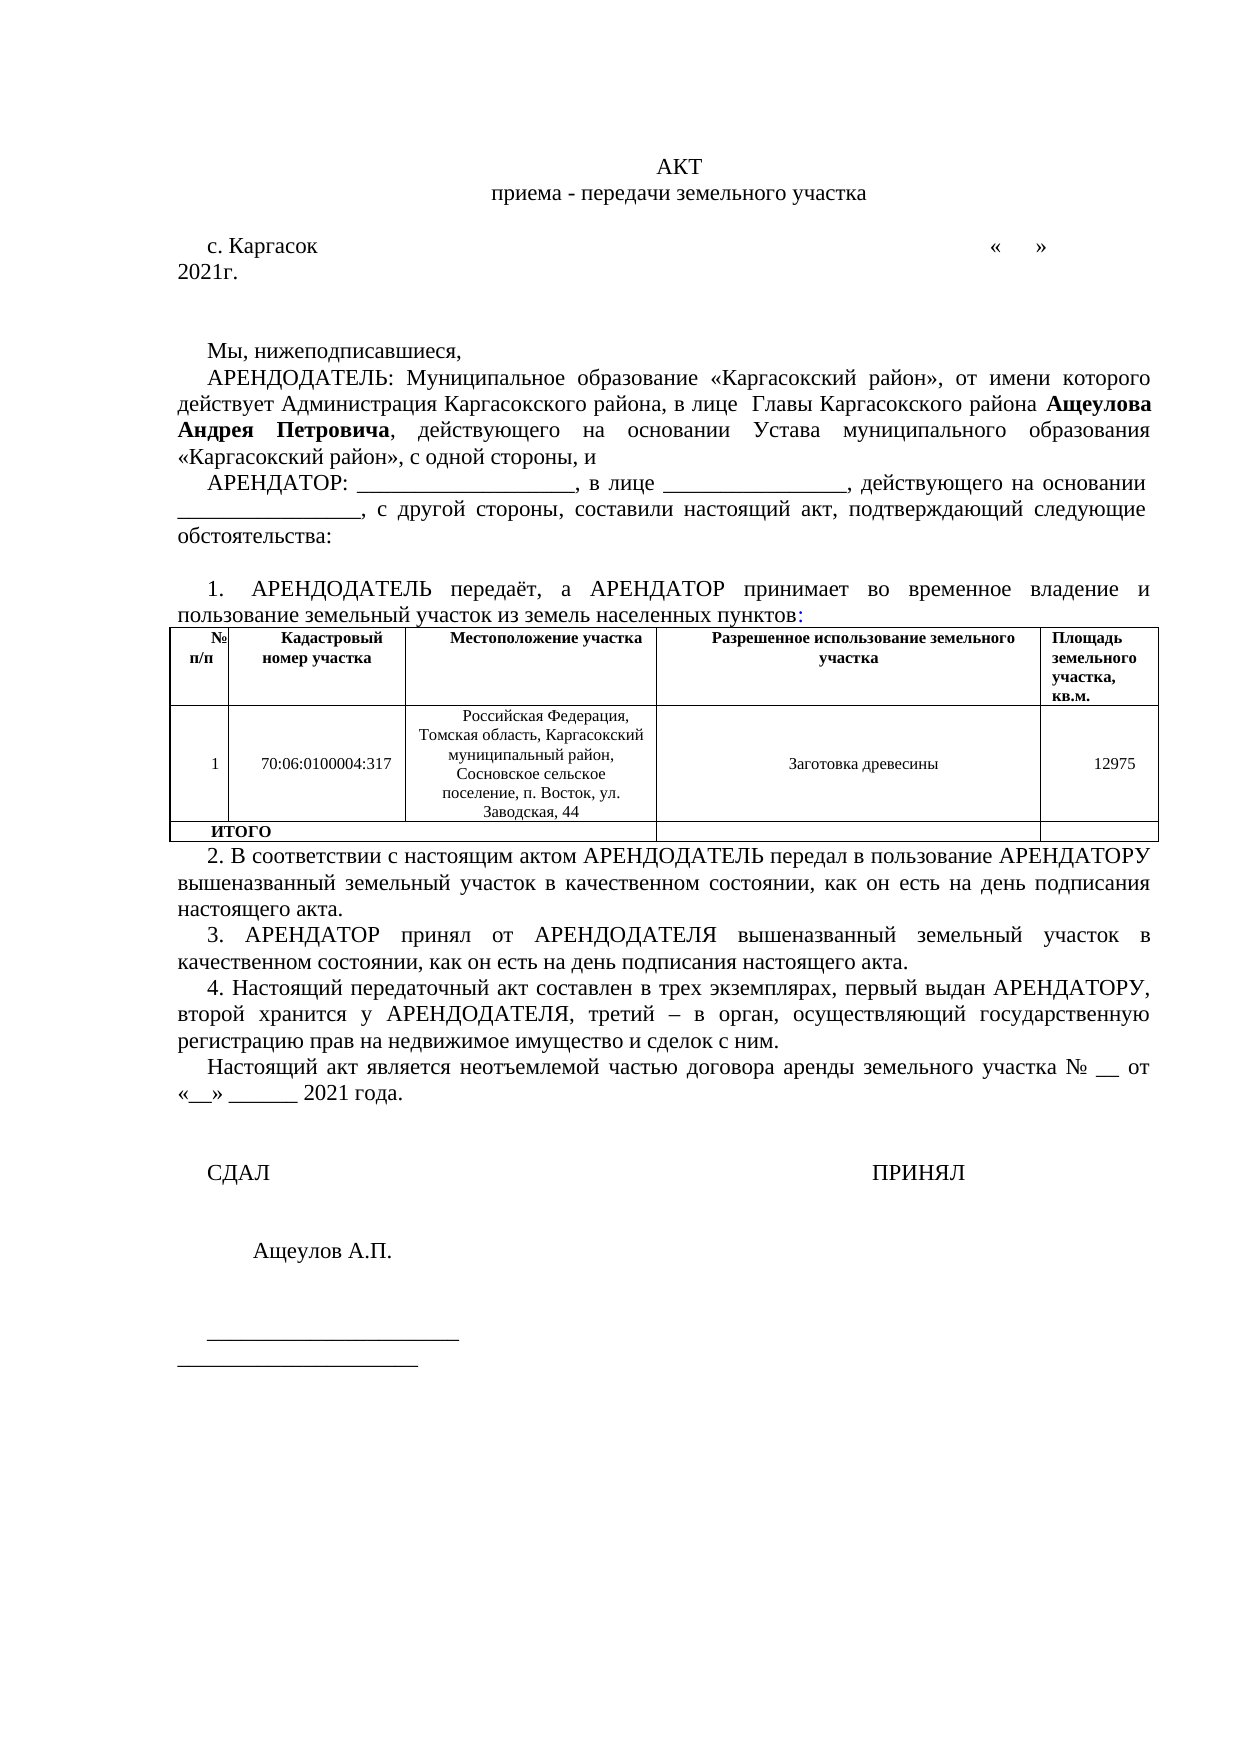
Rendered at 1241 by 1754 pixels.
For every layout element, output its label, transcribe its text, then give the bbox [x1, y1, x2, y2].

table_cell 1 [171, 706, 228, 821]
table_header Разрешенное использование земельного участка [657, 628, 1040, 705]
text приема - передачи земельного участка [177, 179, 1152, 206]
text АКТ [177, 153, 1152, 179]
text Ащеулов А.П. [177, 1238, 1152, 1264]
table_cell Российская Федерация, Томская область, Каргасокский муниципальный район, Сосновское сельское поселение, п. Восток, ул. Заводская, 44 [406, 706, 656, 821]
table_header Местоположение участка [406, 628, 656, 705]
table_cell Заготовка древесины [657, 706, 1040, 821]
table_cell [1041, 822, 1158, 841]
table_cell 12975 [1041, 706, 1158, 821]
text ______________________ _____________________ [177, 1317, 1152, 1369]
text АРЕНДОДАТЕЛЬ: Муниципальное образование «Каргасокский район», от имени которого действует Администрация Каргасокского района, в лице Главы Каргасокского района Ащеулова Андрея Петровича, действующего на основании Устава муниципального образования «Каргасокский район», с одной стороны, и [177, 364, 1152, 469]
table_header Площадь земельного участка, кв.м. [1041, 628, 1158, 705]
text Мы, нижеподписавшиеся, [177, 337, 1152, 364]
table_header № п/п [171, 628, 228, 705]
table_cell 70:06:0100004:317 [229, 706, 405, 821]
list АРЕНДОДАТЕЛЬ передаёт, а АРЕНДАТОР принимает во временное владение и пользование земельный участок из земель населенных пунктов: [177, 574, 1152, 627]
text СДАЛ ПРИНЯЛ [177, 1158, 1152, 1185]
text 2. В соответствии с настоящим актом АРЕНДОДАТЕЛЬ передал в пользование АРЕНДАТОРУ вышеназванный земельный участок в качественном состоянии, как он есть на день подписания настоящего акта. [177, 842, 1152, 921]
text 4. Настоящий передаточный акт составлен в трех экземплярах, первый выдан АРЕНДАТОРУ, второй хранится у АРЕНДОДАТЕЛЯ, третий – в орган, осуществляющий государственную регистрацию прав на недвижимое имущество и сделок с ним. [177, 974, 1152, 1053]
text Настоящий акт является неотъемлемой частью договора аренды земельного участка № __ от «__» ______ 2021 года. [177, 1053, 1152, 1106]
text с. Каргасок « » 2021г. [177, 232, 1152, 285]
text 3. АРЕНДАТОР принял от АРЕНДОДАТЕЛЯ вышеназванный земельный участок в качественном состоянии, как он есть на день подписания настоящего акта. [177, 921, 1152, 974]
text АРЕНДАТОР: ___________________, в лице ________________, действующего на основании ________________, с другой стороны, составили настоящий акт, подтверждающий следующие обстоятельства: [177, 469, 1147, 548]
table_cell [657, 822, 1040, 841]
table_header Кадастровый номер участка [229, 628, 405, 705]
table_cell ИТОГО [171, 822, 656, 841]
